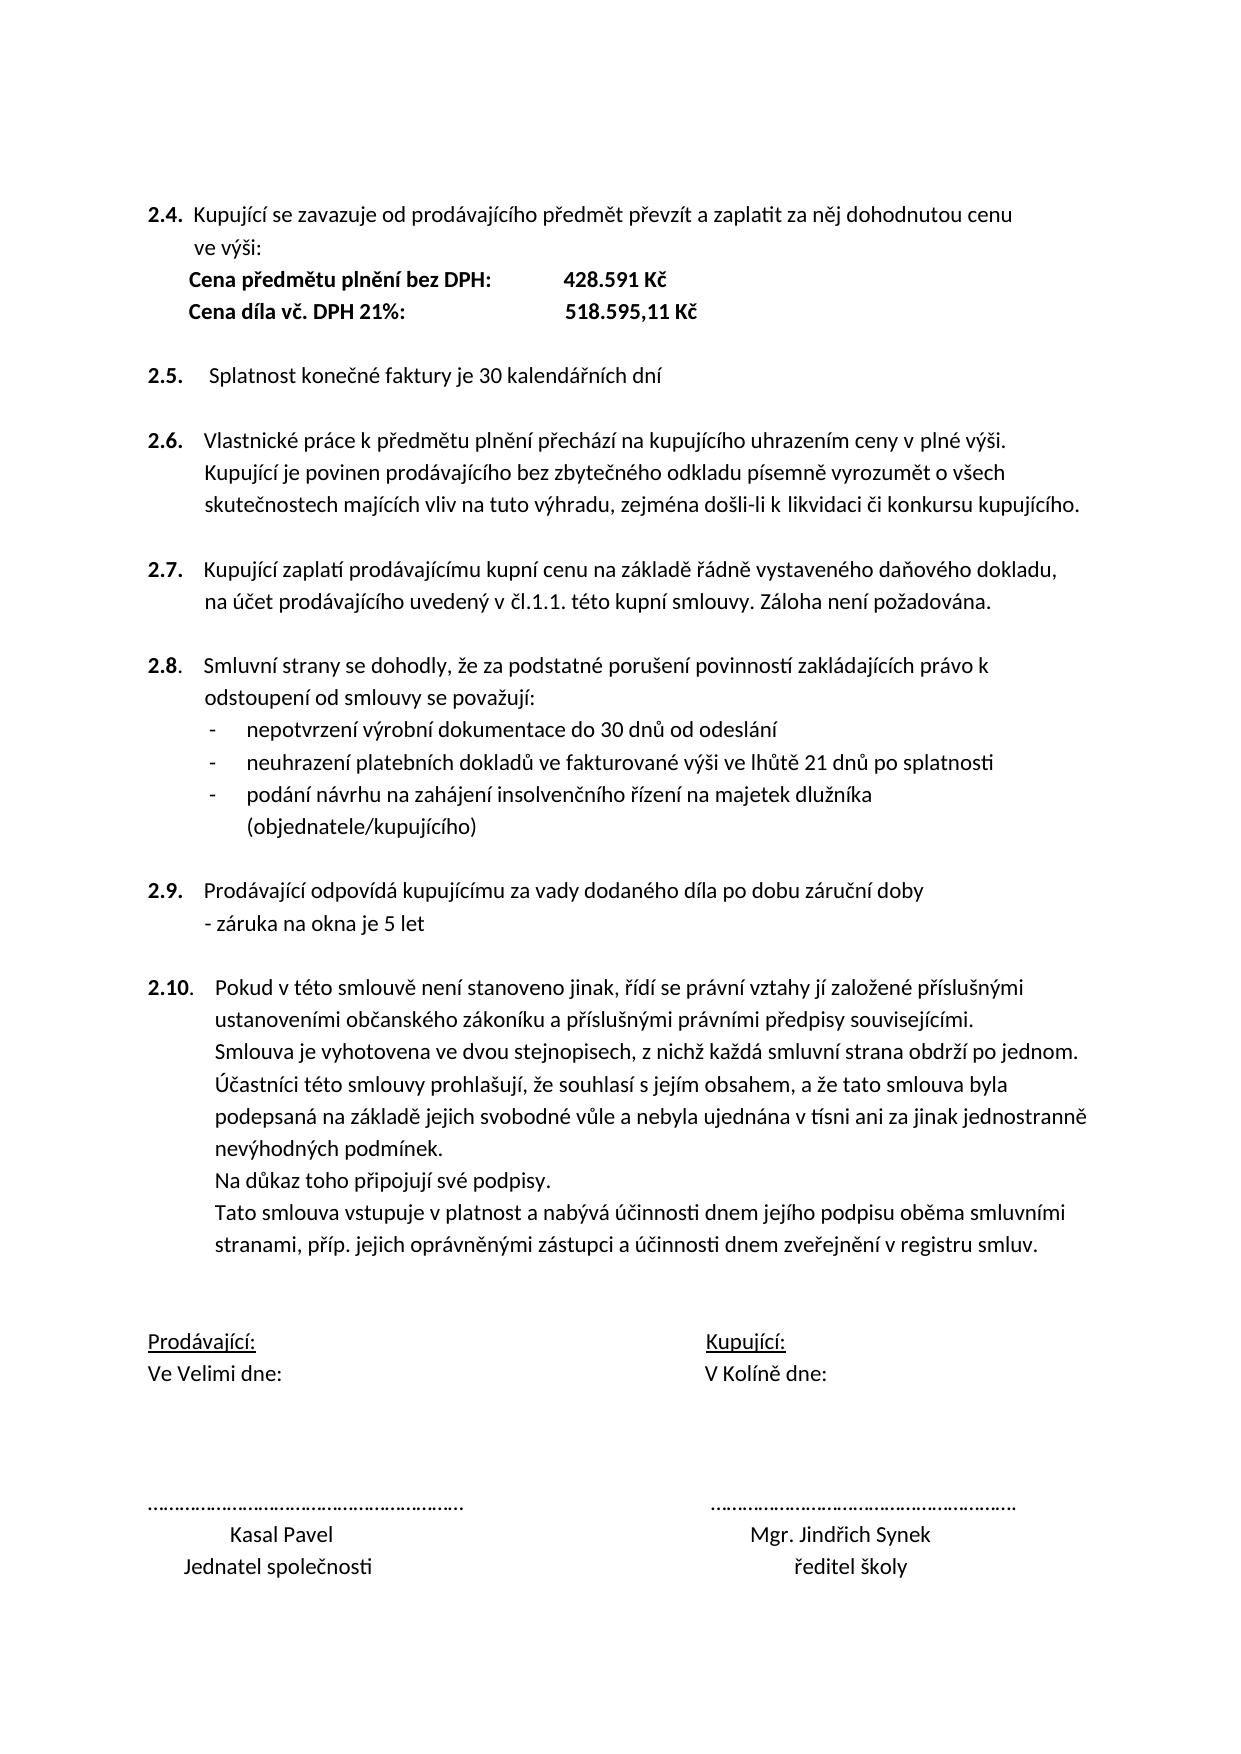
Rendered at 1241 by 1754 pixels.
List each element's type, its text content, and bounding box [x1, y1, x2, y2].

text Účastníci této smlouvy prohlašují, že souhlasí s jejím obsahem, a že tato smlouva byla [148, 1070, 1093, 1098]
text …………………………………………………… …………………………………………………. [148, 1488, 1093, 1516]
list nepotvrzení výrobní dokumentace do 30 dnů od odeslání [209, 716, 1093, 744]
text na účet prodávajícího uvedený v čl.1.1. této kupní smlouvy. Záloha není požadována. [148, 587, 1093, 615]
text 2.10. Pokud v této smlouvě není stanoveno jinak, řídí se právní vztahy jí založené příslušnými [148, 973, 1093, 1001]
text 2.8. Smluvní strany se dohodly, že za podstatné porušení povinností zakládajících právo k [148, 651, 1093, 679]
text Kupující je povinen prodávajícího bez zbytečného odkladu písemně vyrozumět o všech [148, 458, 1093, 486]
text Ve Velimi dne: V Kolíně dne: [148, 1359, 1093, 1387]
text ustanoveními občanského zákoníku a příslušnými právními předpisy souvisejícími. [148, 1005, 1093, 1033]
text Cena díla vč. DPH 21%: 518.595,11 Kč [148, 297, 1093, 325]
text Prodávající: Kupující: [148, 1327, 1093, 1355]
text skutečnostech majících vliv na tuto výhradu, zejména došli-li k likvidaci či konkursu kupujícího. [148, 490, 1093, 518]
text 2.9. Prodávající odpovídá kupujícímu za vady dodaného díla po dobu záruční doby [148, 877, 1093, 904]
text Tato smlouva vstupuje v platnost a nabývá účinnosti dnem jejího podpisu oběma smluvními [148, 1198, 1093, 1226]
text stranami, příp. jejich oprávněnými zástupci a účinnosti dnem zveřejnění v registru smluv. [148, 1231, 1093, 1259]
list podání návrhu na zahájení insolvenčního řízení na majetek dlužníka (objednatele/kupujícího) [209, 780, 1093, 840]
text nevýhodných podmínek. [148, 1134, 1093, 1162]
text podepsaná na základě jejich svobodné vůle a nebyla ujednána v tísni ani za jinak jednostranně [148, 1102, 1093, 1130]
text - záruka na okna je 5 let [148, 909, 1093, 937]
text 2.5. Splatnost konečné faktury je 30 kalendářních dní [148, 362, 1093, 389]
list neuhrazení platebních dokladů ve fakturované výši ve lhůtě 21 dnů po splatnosti [209, 748, 1093, 776]
text 2.7. Kupující zaplatí prodávajícímu kupní cenu na základě řádně vystaveného daňového dokladu, [148, 555, 1093, 583]
text 2.4. Kupující se zavazuje od prodávajícího předmět převzít a zaplatit za něj dohodnutou cenu [148, 201, 1093, 229]
text Kasal Pavel Mgr. Jindřich Synek [148, 1520, 1093, 1548]
text ve výši: [148, 233, 1093, 261]
text Smlouva je vyhotovena ve dvou stejnopisech, z nichž každá smluvní strana obdrží po jednom. [148, 1037, 1093, 1066]
text Cena předmětu plnění bez DPH: 428.591 Kč [148, 265, 1093, 293]
text Jednatel společnosti ředitel školy [148, 1552, 1093, 1581]
text odstoupení od smlouvy se považují: [148, 683, 1093, 711]
text 2.6. Vlastnické práce k předmětu plnění přechází na kupujícího uhrazením ceny v plné výši. [148, 426, 1093, 454]
text Na důkaz toho připojují své podpisy. [148, 1166, 1093, 1194]
